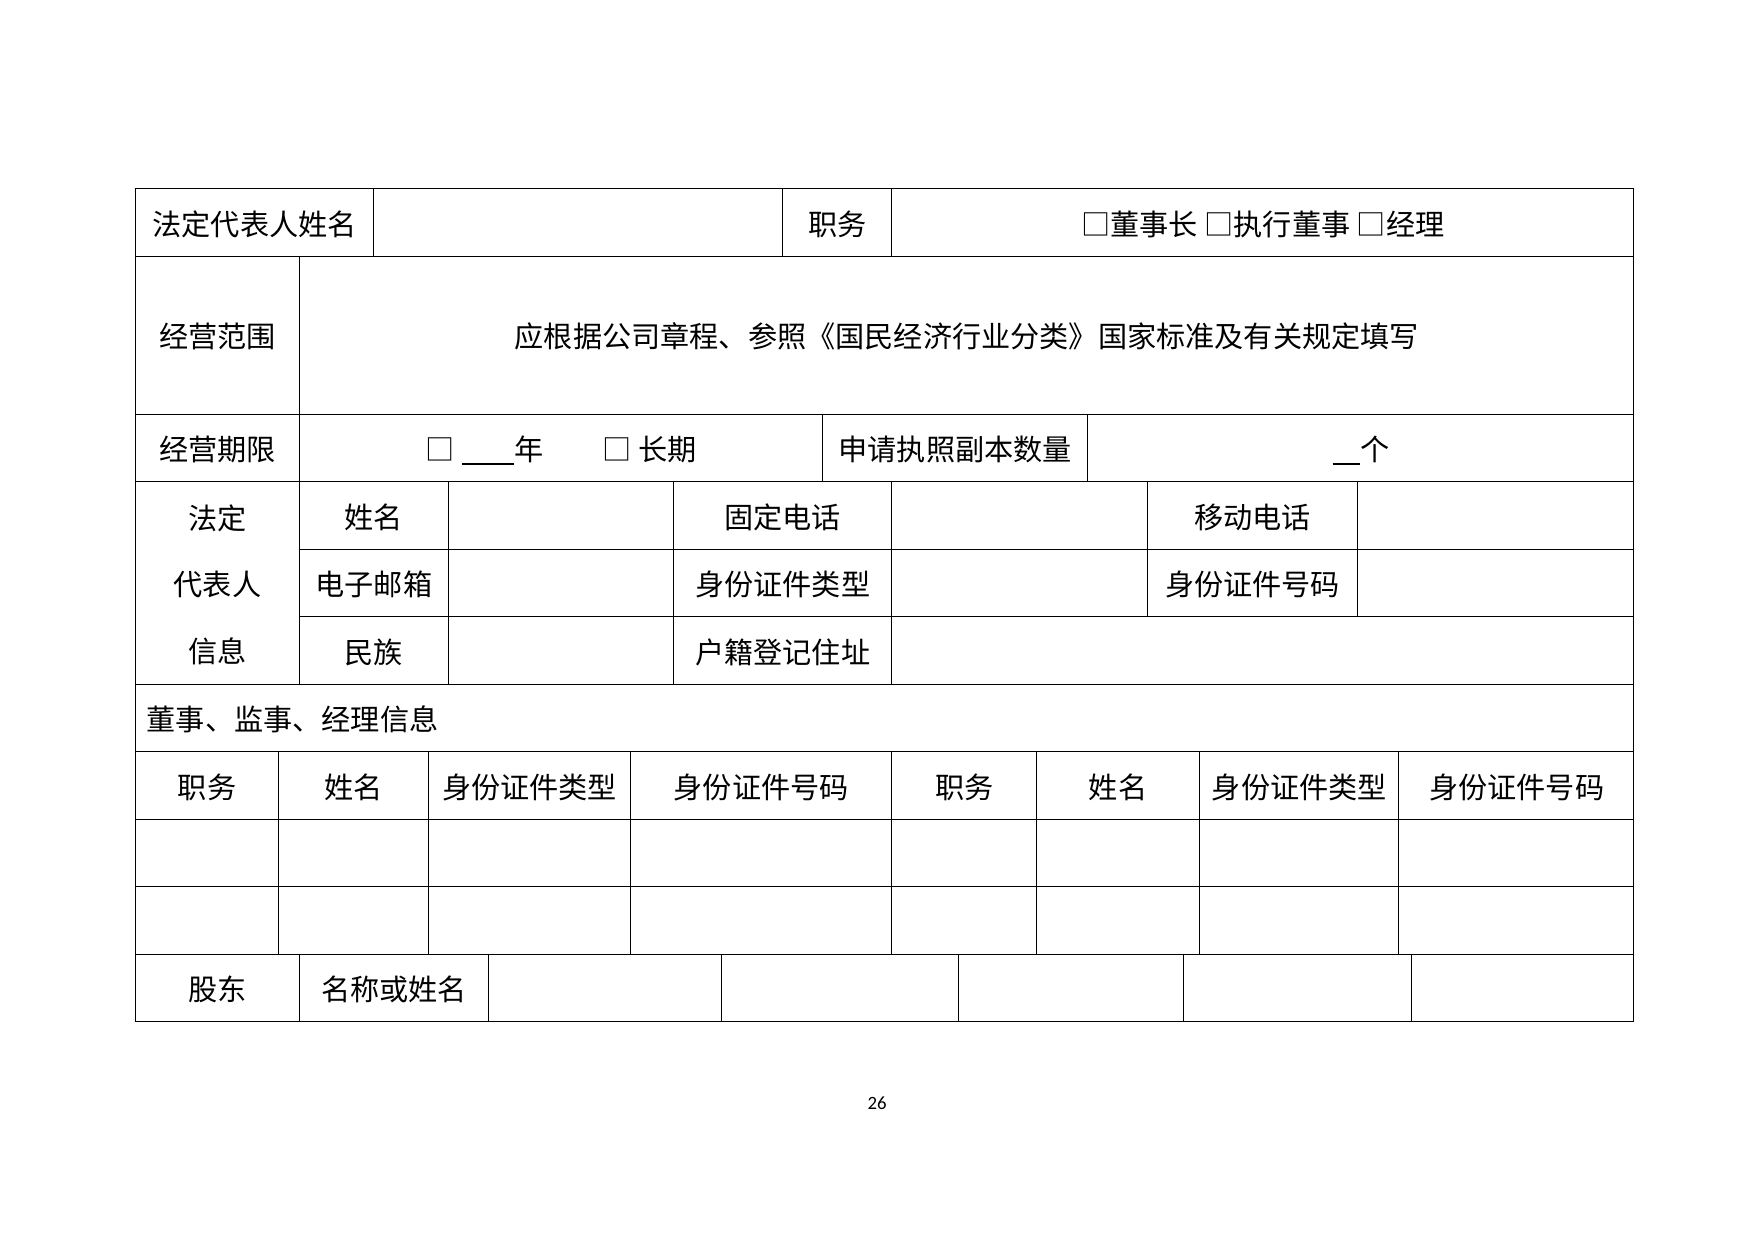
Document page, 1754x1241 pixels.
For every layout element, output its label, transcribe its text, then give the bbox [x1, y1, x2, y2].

table_cell [489, 955, 721, 1021]
table_cell [449, 617, 673, 684]
table_cell 申请执照副本数量 [823, 415, 1087, 481]
table_cell 固定电话 [674, 482, 891, 549]
table_cell [1037, 820, 1199, 886]
table_cell [1358, 550, 1633, 616]
table_cell [1412, 955, 1633, 1021]
table_cell 法定 代表人 信息 [136, 482, 299, 684]
table_cell [722, 955, 958, 1021]
table_cell [1399, 887, 1633, 954]
table_cell 移动电话 [1148, 482, 1357, 549]
table_cell [429, 820, 630, 886]
table_cell 身份证件类型 [429, 752, 630, 819]
table_cell 姓名 [1037, 752, 1199, 819]
table_cell 姓名 [300, 482, 448, 549]
table_cell [892, 820, 1036, 886]
table_cell 身份证件号码 [631, 752, 891, 819]
table_cell 身份证件类型 [1200, 752, 1398, 819]
table_cell 董事、监事、经理信息 [136, 685, 1633, 751]
table_cell 电子邮箱 [300, 550, 448, 616]
table_cell [429, 887, 630, 954]
table_cell 股东 （发起人） 出资 情况 [136, 955, 299, 1021]
table_cell 身份证件号码 [1148, 550, 1357, 616]
table_cell 法定代表人姓名 [136, 189, 373, 256]
table_cell [449, 482, 673, 549]
table_cell [1184, 955, 1411, 1021]
table_cell [279, 887, 428, 954]
table_cell 民族 [300, 617, 448, 684]
table_cell [1200, 820, 1398, 886]
table_cell [136, 887, 278, 954]
table_cell 身份证件号码 [1399, 752, 1633, 819]
table_cell 身份证件类型 [674, 550, 891, 616]
table_cell 名称或姓名 [300, 955, 488, 1021]
table_cell 个 [1088, 415, 1633, 481]
table_cell [136, 820, 278, 886]
table_cell [631, 820, 891, 886]
table_cell [1399, 820, 1633, 886]
table_cell [449, 550, 673, 616]
table_cell 职务 [783, 189, 891, 256]
table_cell 应根据公司章程、参照《国民经济行业分类》国家标准及有关规定填写 [300, 257, 1633, 414]
table_cell 职务 [136, 752, 278, 819]
table_cell 户籍登记住址 [674, 617, 891, 684]
table_cell [892, 482, 1147, 549]
table_cell □ 年 □ 长期 [300, 415, 822, 481]
table_cell [279, 820, 428, 886]
table_cell [374, 189, 782, 256]
table_cell 职务 [892, 752, 1036, 819]
table_cell □董事长 □执行董事 □经理 [892, 189, 1633, 256]
table_cell [892, 617, 1633, 684]
table_cell 经营期限 [136, 415, 299, 481]
table_cell 经营范围 [136, 257, 299, 414]
table_cell [892, 550, 1147, 616]
table_cell [1037, 887, 1199, 954]
table_cell [1200, 887, 1398, 954]
table_cell 姓名 [279, 752, 428, 819]
table_cell [959, 955, 1183, 1021]
table_cell [631, 887, 891, 954]
table_cell [892, 887, 1036, 954]
table_cell [1358, 482, 1633, 549]
